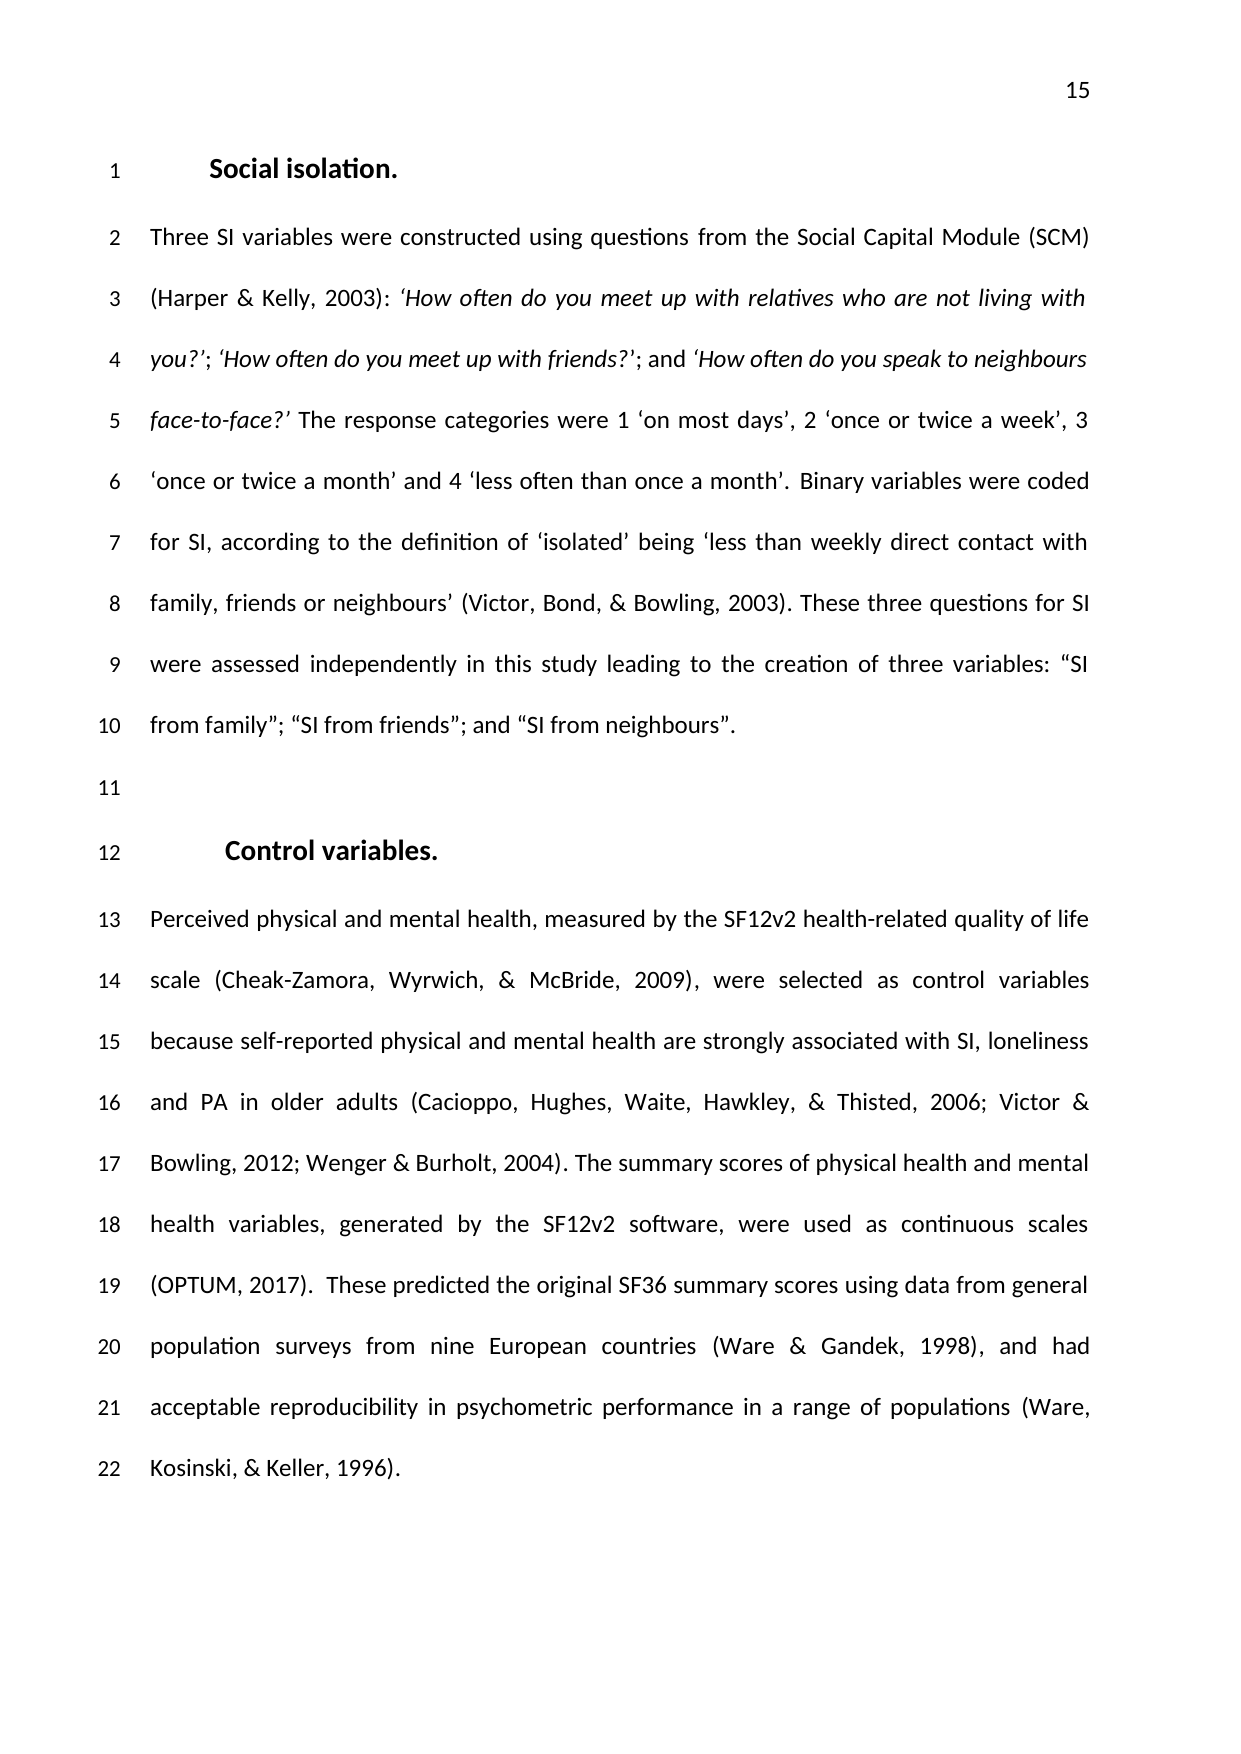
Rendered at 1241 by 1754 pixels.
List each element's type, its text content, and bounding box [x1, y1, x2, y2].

text Perceived physical and mental health, measured by the SF12v2 health-related quality of life scale (Cheak-Zamora, Wyrwich, & McBride, 2009), were selected as control variables because self-reported physical and mental health are strongly associated with SI, loneliness and PA in older adults (Cacioppo, Hughes, Waite, Hawkley, & Thisted, 2006; Victor & Bowling, 2012; Wenger & Burholt, 2004). The summary scores of physical health and mental health variables, generated by the SF12v2 software, were used as continuous scales (OPTUM, 2017). These predicted the original SF36 summary scores using data from general population surveys from nine European countries (Ware & Gandek, 1998), and had acceptable reproducibility in psychometric performance in a range of populations (Ware, Kosinski, & Keller, 1996). [150, 903, 1090, 1483]
text Control variables. [150, 832, 1090, 867]
text Social isolation. [150, 150, 1090, 186]
text Three SI variables were constructed using questions from the Social Capital Module (SCM) (Harper & Kelly, 2003): ‘How often do you meet up with relatives who are not living with you?’; ‘How often do you meet up with friends?’; and ‘How often do you speak to neighbours face-to-face?’ The response categories were 1 ‘on most days’, 2 ‘once or twice a week’, 3 ‘once or twice a month’ and 4 ‘less often than once a month’. Binary variables were coded for SI, according to the definition of ‘isolated’ being ‘less than weekly direct contact with family, friends or neighbours’ (Victor, Bond, & Bowling, 2003). These three questions for SI were assessed independently in this study leading to the creation of three variables: “SI from family”; “SI from friends”; and “SI from neighbours”. [150, 221, 1090, 740]
